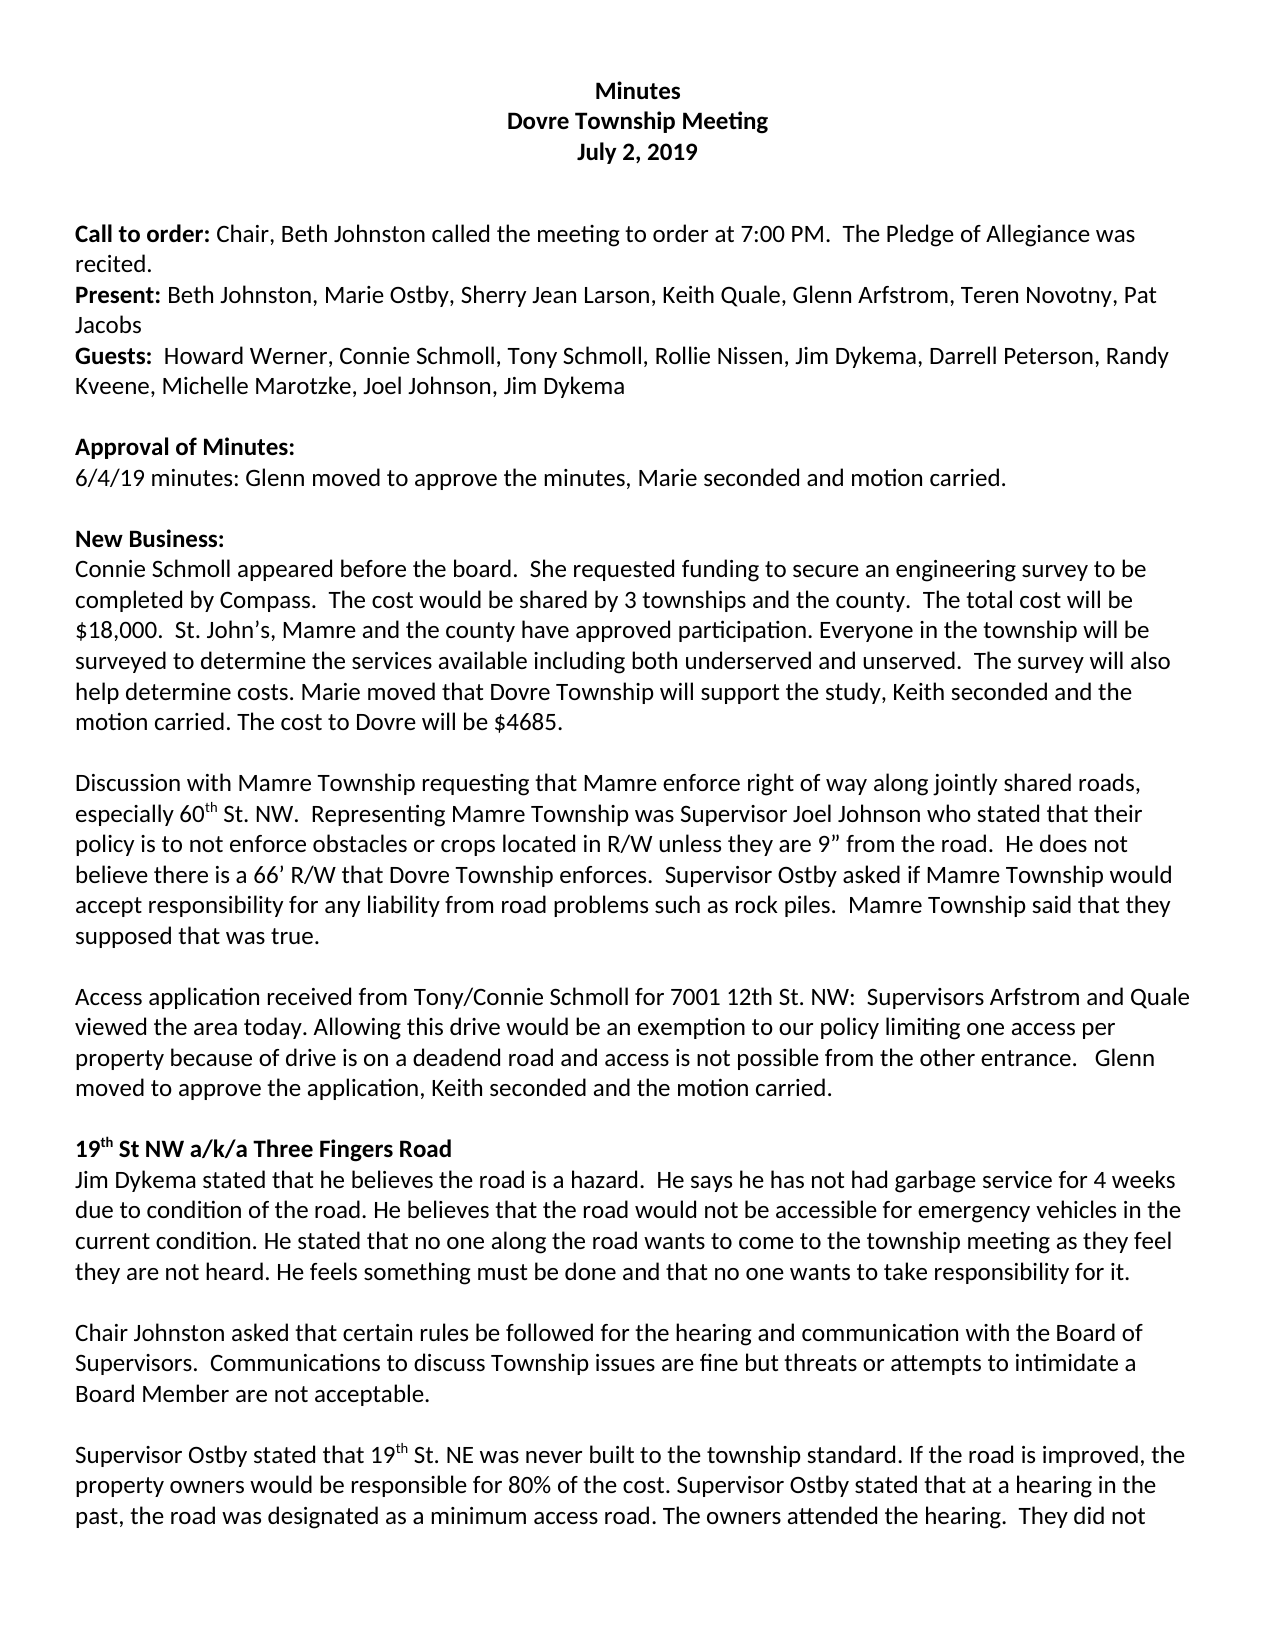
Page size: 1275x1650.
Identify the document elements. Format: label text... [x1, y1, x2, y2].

text Call to order: Chair, Beth Johnston called the meeting to order at 7:00 PM. The Pledge of Allegiance was recited. [75, 218, 1200, 279]
text Guests: Howard Werner, Connie Schmoll, Tony Schmoll, Rollie Nissen, Jim Dykema, Darrell Peterson, Randy Kveene, Michelle Marotzke, Joel Johnson, Jim Dykema [75, 340, 1200, 401]
text 6/4/19 minutes: Glenn moved to approve the minutes, Marie seconded and motion carried. [75, 462, 1200, 493]
text Approval of Minutes: [75, 432, 1200, 462]
text Discussion with Mamre Township requesting that Mamre enforce right of way along jointly shared roads, especially 60th St. NW. Representing Mamre Township was Supervisor Joel Johnson who stated that their policy is to not enforce obstacles or crops located in R/W unless they are 9” from the road. He does not believe there is a 66’ R/W that Dovre Township enforces. Supervisor Ostby asked if Mamre Township would accept responsibility for any liability from road problems such as rock piles. Mamre Township said that they supposed that was true. [75, 767, 1200, 950]
text 19th St NW a/k/a Three Fingers Road [75, 1133, 1200, 1164]
text Chair Johnston asked that certain rules be followed for the hearing and communication with the Board of Supervisors. Communications to discuss Township issues are fine but threats or attempts to intimidate a Board Member are not acceptable. [75, 1317, 1200, 1408]
text Connie Schmoll appeared before the board. She requested funding to secure an engineering survey to be completed by Compass. The cost would be shared by 3 townships and the county. The total cost will be $18,000. St. John’s, Mamre and the county have approved participation. Everyone in the township will be surveyed to determine the services available including both underserved and unserved. The survey will also help determine costs. Marie moved that Dovre Township will support the study, Keith seconded and the motion carried. The cost to Dovre will be $4685. [75, 554, 1200, 737]
text Minutes [75, 75, 1200, 106]
text Dovre Township Meeting [75, 106, 1200, 136]
text Access application received from Tony/Connie Schmoll for 7001 12th St. NW: Supervisors Arfstrom and Quale viewed the area today. Allowing this drive would be an exemption to our policy limiting one access per property because of drive is on a deadend road and access is not possible from the other entrance. Glenn moved to approve the application, Keith seconded and the motion carried. [75, 981, 1200, 1103]
text Present: Beth Johnston, Marie Ostby, Sherry Jean Larson, Keith Quale, Glenn Arfstrom, Teren Novotny, Pat Jacobs [75, 279, 1200, 340]
text Jim Dykema stated that he believes the road is a hazard. He says he has not had garbage service for 4 weeks due to condition of the road. He believes that the road would not be accessible for emergency vehicles in the current condition. He stated that no one along the road wants to come to the township meeting as they feel they are not heard. He feels something must be done and that no one wants to take responsibility for it. [75, 1164, 1200, 1286]
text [75, 1439, 1200, 1530]
text July 2, 2019 [75, 136, 1200, 167]
text New Business: [75, 523, 1200, 554]
